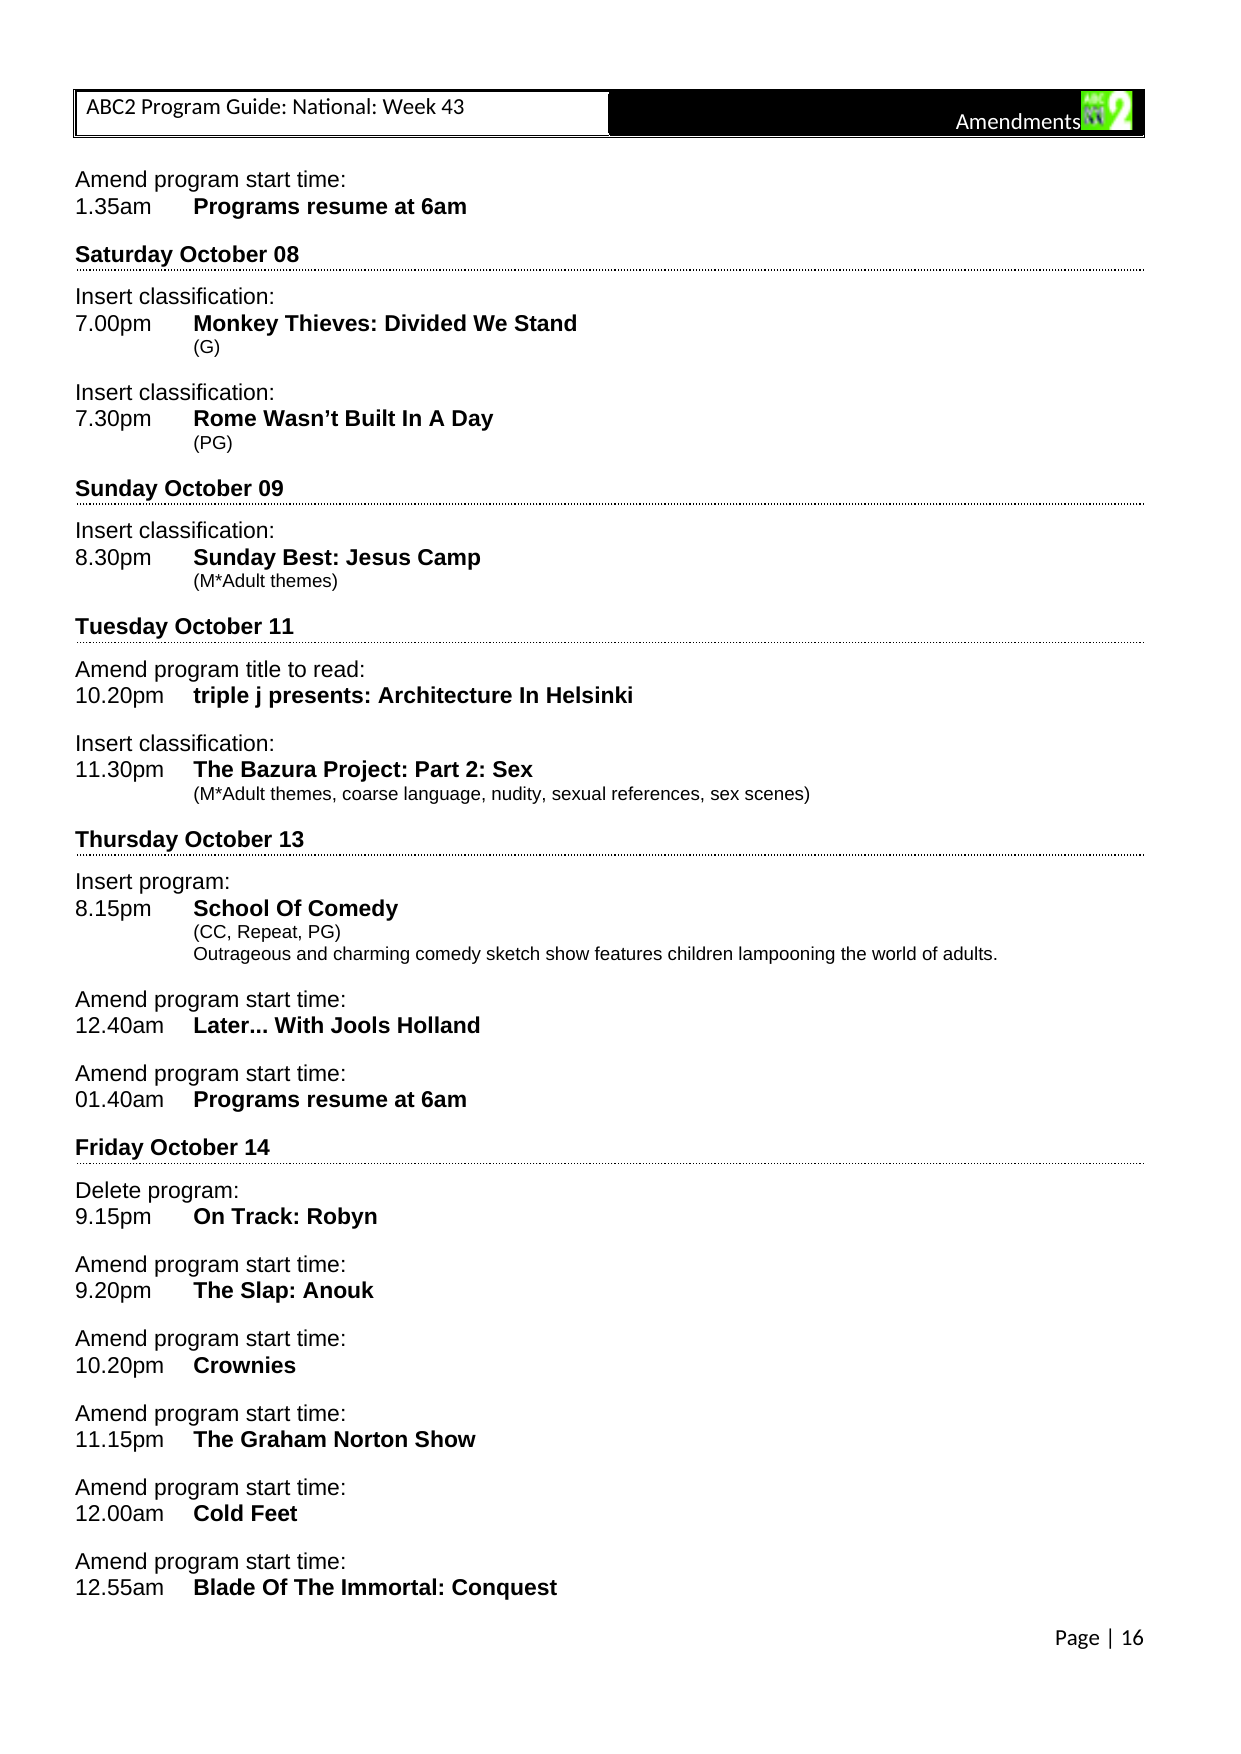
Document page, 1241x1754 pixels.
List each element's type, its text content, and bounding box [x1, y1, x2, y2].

text 01.40am Programs resume at 6am [75, 1086, 1144, 1113]
text Outrageous and charming comedy sketch show features children lampooning the world of adults. [193, 942, 1144, 964]
text Amend program start time: [75, 166, 1144, 193]
text 10.20pm triple j presents: Architecture In Helsinki [75, 682, 1144, 708]
text Friday October 14 [75, 1134, 1144, 1164]
text Sunday October 09 [75, 475, 1144, 505]
text Amend program start time: [75, 1060, 1144, 1086]
text 8.15pm School Of Comedy [75, 894, 1144, 921]
text Amend program start time: [75, 1251, 1144, 1277]
text Insert program: [75, 868, 1144, 894]
text (M*Adult themes) [193, 570, 1144, 592]
text Tuesday October 11 [75, 613, 1144, 643]
picture [1081, 91, 1133, 130]
text 7.00pm Monkey Thieves: Divided We Stand [75, 309, 1144, 336]
text 1.35am Programs resume at 6am [75, 193, 1144, 219]
text 7.30pm Rome Wasn’t Built In A Day [75, 405, 1144, 432]
text (PG) [193, 432, 1144, 453]
text Amend program start time: [75, 1325, 1144, 1352]
text 8.30pm Sunday Best: Jesus Camp [75, 544, 1144, 570]
text Amend program start time: [75, 1399, 1144, 1426]
text Amend program start time: [75, 986, 1144, 1012]
text Amend program start time: [75, 1474, 1144, 1500]
text 12.00am Cold Feet [75, 1500, 1144, 1526]
text (CC, Repeat, PG) [193, 921, 1144, 942]
text 12.55am Blade Of The Immortal: Conquest [75, 1574, 1144, 1601]
text 9.20pm The Slap: Anouk [75, 1277, 1144, 1304]
text (G) [193, 336, 1144, 357]
text Thursday October 13 [75, 826, 1144, 856]
text 9.15pm On Track: Robyn [75, 1203, 1144, 1229]
text (M*Adult themes, coarse language, nudity, sexual references, sex scenes) [193, 783, 1144, 804]
text Amend program title to read: [75, 656, 1144, 682]
text Insert classification: [75, 283, 1144, 309]
text Insert classification: [75, 517, 1144, 544]
text 11.15pm The Graham Norton Show [75, 1426, 1144, 1452]
text Insert classification: [75, 730, 1144, 756]
text Saturday October 08 [75, 241, 1144, 271]
text 10.20pm Crownies [75, 1352, 1144, 1378]
text 12.40am Later... With Jools Holland [75, 1012, 1144, 1038]
text Insert classification: [75, 379, 1144, 405]
text Delete program: [75, 1177, 1144, 1203]
text Amend program start time: [75, 1548, 1144, 1574]
text 11.30pm The Bazura Project: Part 2: Sex [75, 756, 1144, 783]
